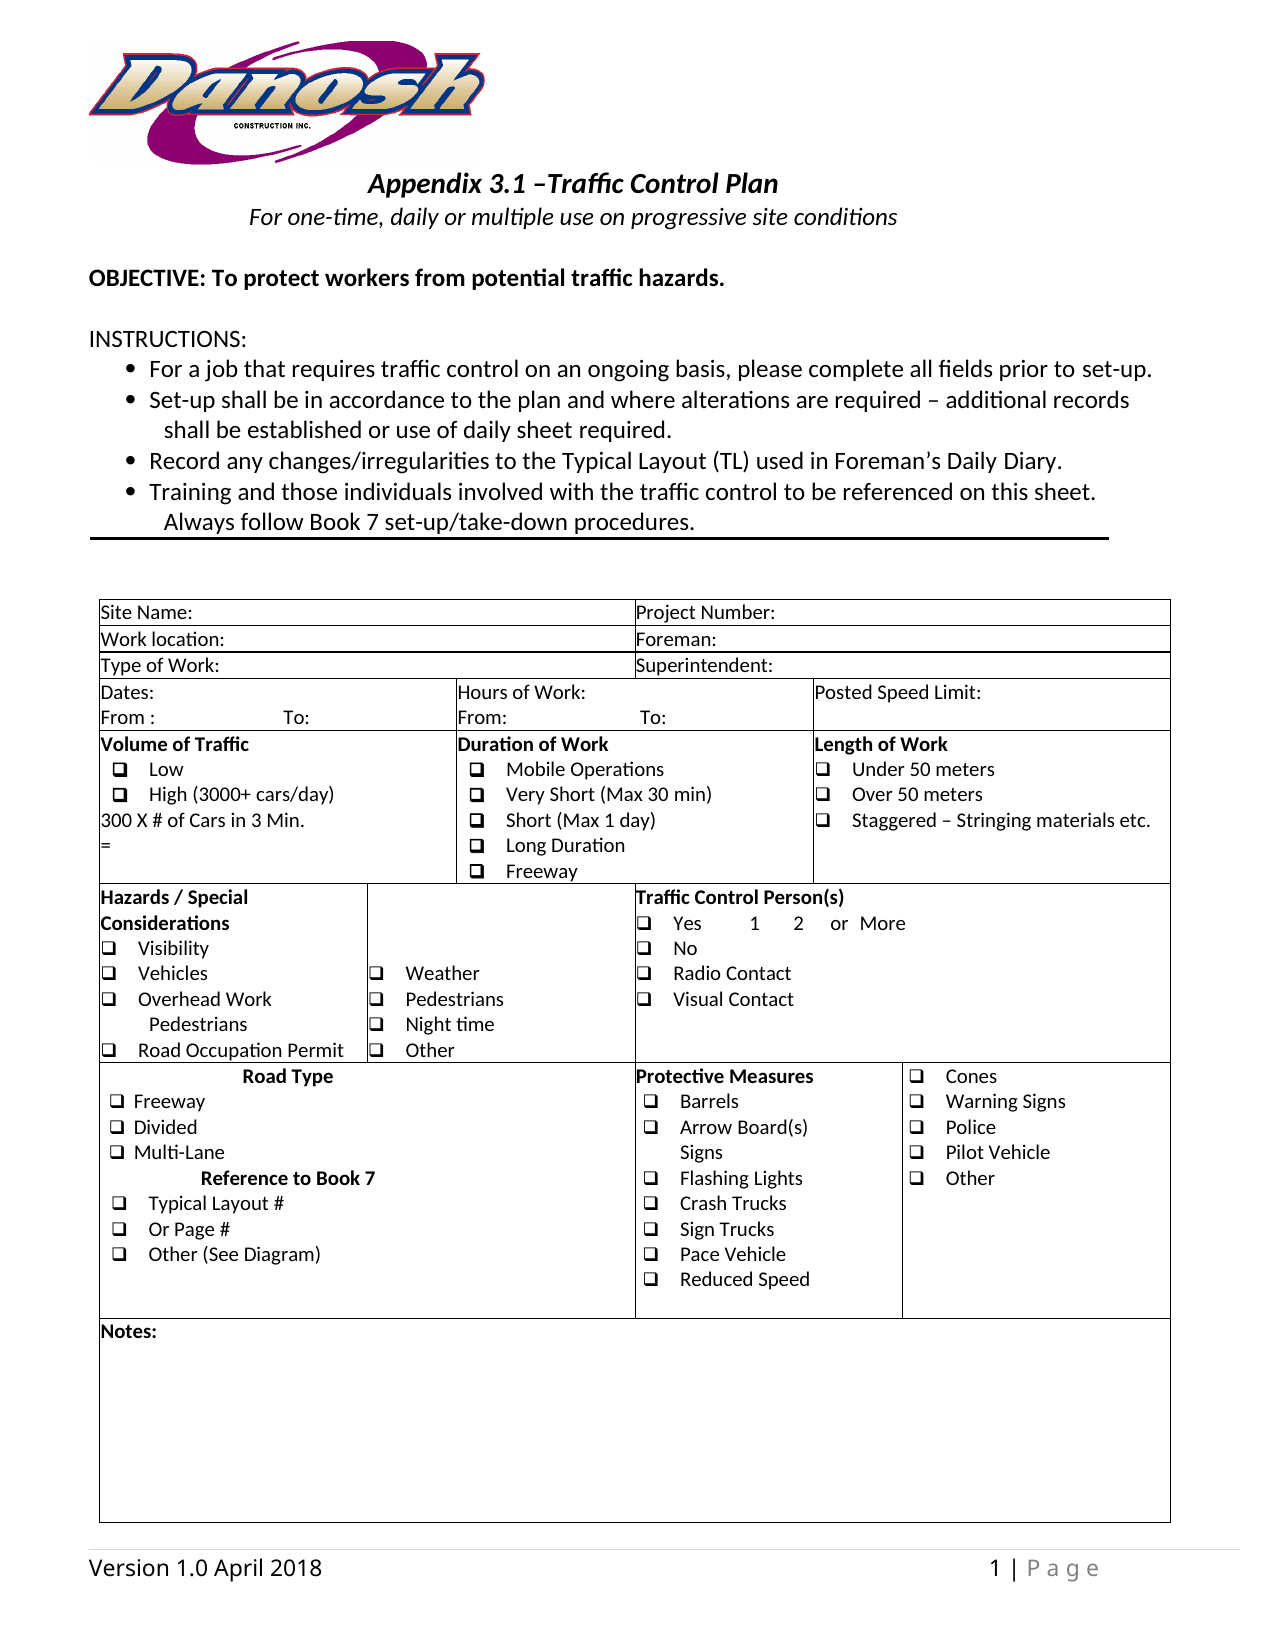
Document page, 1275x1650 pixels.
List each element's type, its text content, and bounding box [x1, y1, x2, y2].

list Training and those individuals involved with the traffic control to be referenced on this sheet. Always follow Book 7 set-up/take-down procedures. [126, 476, 1131, 537]
table_cell Cones Warning Signs Police Pilot Vehicle Other [903, 1063, 1170, 1317]
table_cell Weather Pedestrians Night time Other [368, 884, 635, 1062]
table_cell Dates: From : To: [100, 679, 456, 730]
list For a job that requires traffic control on an ongoing basis, please complete all fields prior to set-up. [126, 353, 1240, 384]
table_cell Traffic Control Person(s) Yes 1 2 or More No Radio Contact Visual Contact [636, 884, 1170, 1062]
table_cell Road Type Freeway Divided Multi-Lane Reference to Book 7 Typical Layout # Or Page # Other (See Diagram) [100, 1063, 635, 1317]
table_cell Volume of Traffic Low High (3000+ cars/day) 300 X # of Cars in 3 Min. = [100, 731, 456, 883]
table_header Site Name: [100, 600, 635, 625]
table_cell Type of Work: [100, 653, 635, 678]
list Record any changes/irregularities to the Typical Layout (TL) used in Foreman’s Daily Diary. [126, 445, 1240, 476]
picture [88, 41, 485, 166]
table_cell Hazards / Special Considerations Visibility Weather Vehicles Overhead Work Pedestrians Road Occupation Permit [100, 884, 367, 1062]
text For one-time, daily or multiple use on progressive site conditions [89, 201, 1058, 231]
table_cell Notes: [100, 1319, 1170, 1522]
table_cell Hours of Work: From: To: [457, 679, 813, 730]
table_cell Foreman: [636, 626, 1170, 651]
table_header Project Number: [636, 600, 1170, 625]
text Appendix 3.1 –Traffic Control Plan [89, 165, 1058, 201]
table_cell Work location: [100, 626, 635, 651]
table_cell Length of Work Under 50 meters Over 50 meters Staggered – Stringing materials etc. [814, 731, 1170, 883]
table_cell Protective Measures Barrels  Cones Arrow Board(s)  Warning Signs Flashing Lights Crash Trucks Sign Trucks Pace Vehicle Reduced Speed [636, 1063, 902, 1317]
table_cell Duration of Work Mobile Operations Very Short (Max 30 min) Short (Max 1 day) Long Duration Freeway [457, 731, 813, 883]
list Set-up shall be in accordance to the plan and where alterations are required – additional records shall be established or use of daily sheet required. [126, 384, 1171, 445]
table_cell Superintendent: [636, 653, 1170, 678]
text INSTRUCTIONS: [89, 323, 1240, 353]
text OBJECTIVE: To protect workers from potential traffic hazards. [89, 262, 1240, 292]
table_cell Posted Speed Limit: [814, 679, 1170, 730]
